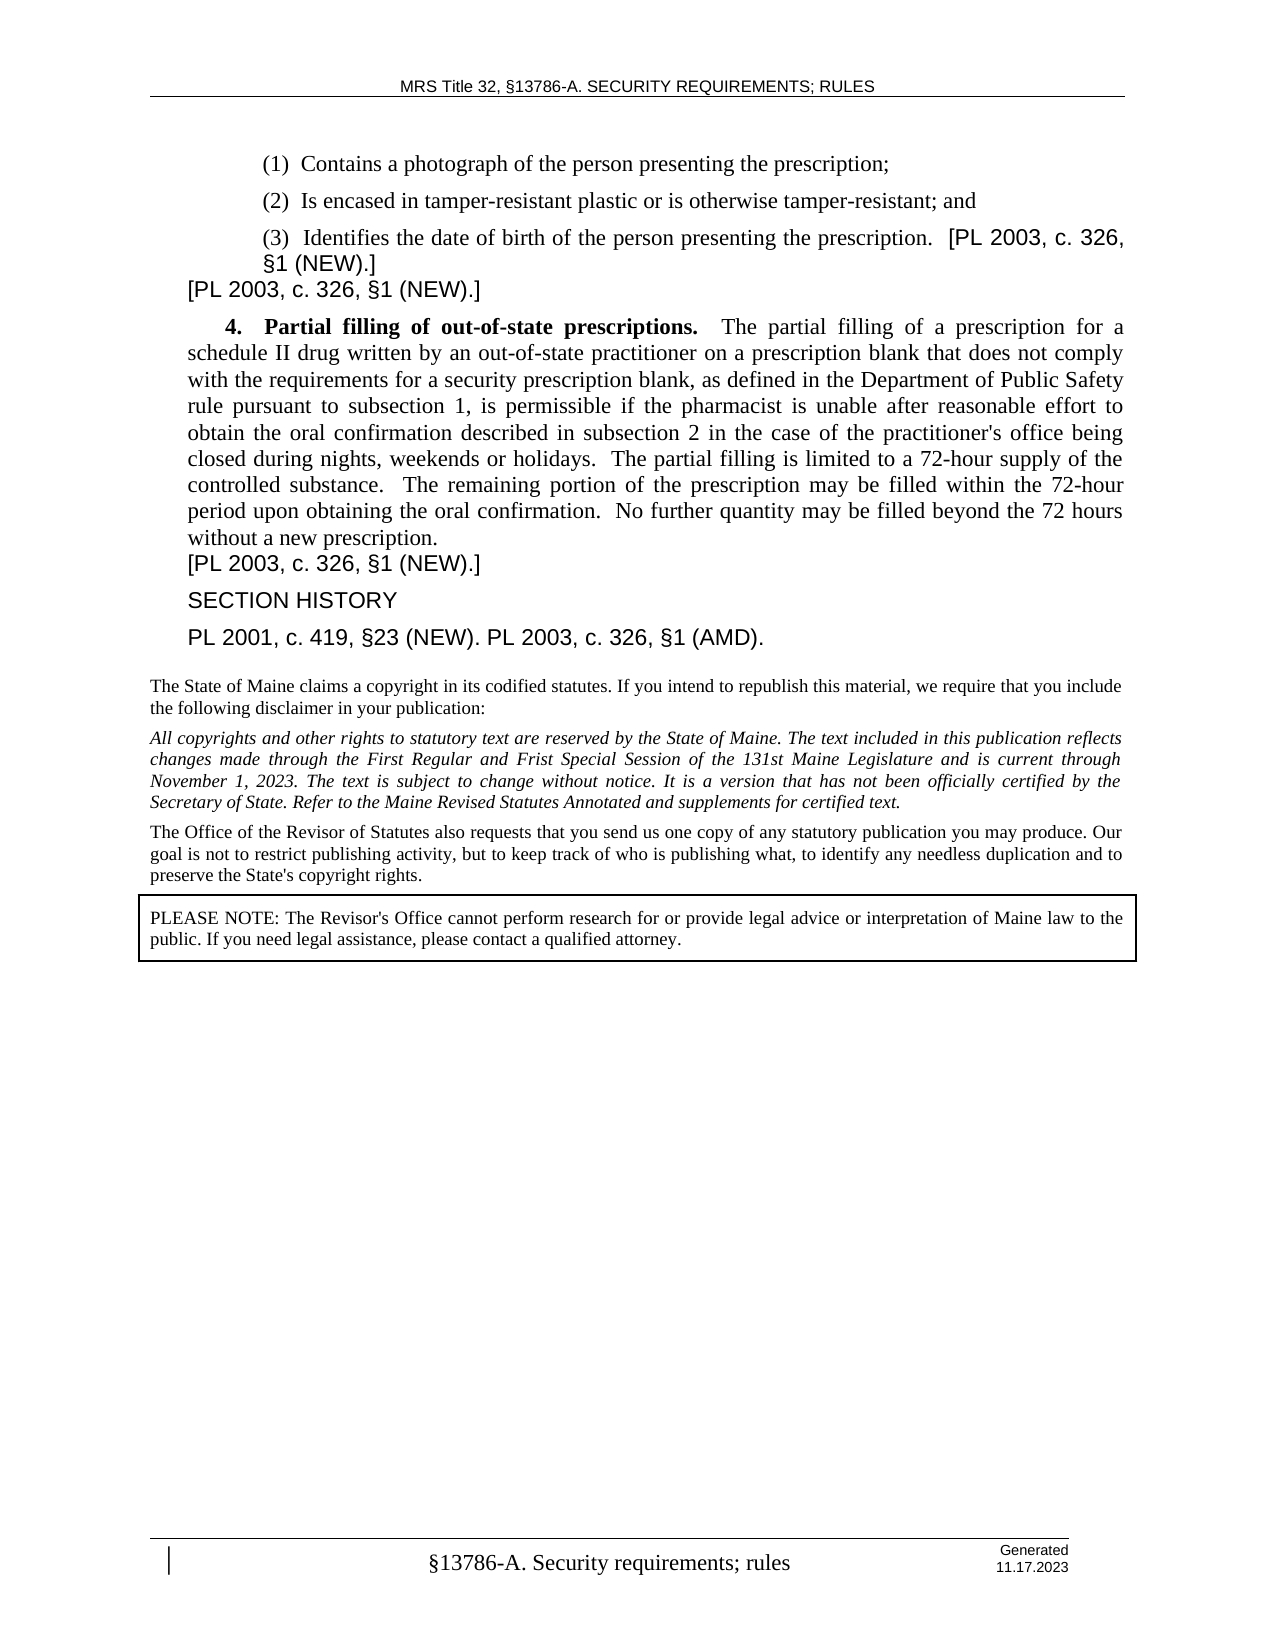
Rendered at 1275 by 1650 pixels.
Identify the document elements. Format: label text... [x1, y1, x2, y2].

text (3) Identifies the date of birth of the person presenting the prescription. [PL 2003, c. 326, §1 (NEW).] [262, 223, 1125, 276]
text SECTION HISTORY [187, 587, 1125, 613]
text [PL 2003, c. 326, §1 (NEW).] [187, 550, 1125, 577]
text The Office of the Revisor of Statutes also requests that you send us one copy of any statutory publication you may produce. Our goal is not to restrict publishing activity, but to keep track of who is publishing what, to identify any needless duplication and to preserve the State's copyright rights. [150, 821, 1125, 886]
text 4. Partial filling of out-of-state prescriptions. The partial filling of a prescription for a schedule II drug written by an out-of-state practitioner on a prescription blank that does not comply with the requirements for a security prescription blank, as defined in the Department of Public Safety rule pursuant to subsection 1, is permissible if the pharmacist is unable after reasonable effort to obtain the oral confirmation described in subsection 2 in the case of the practitioner's office being closed during nights, weekends or holidays. The partial filling is limited to a 72-hour supply of the controlled substance. The remaining portion of the prescription may be filled within the 72-hour period upon obtaining the oral confirmation. No further quantity may be filled beyond the 72 hours without a new prescription. [187, 313, 1125, 550]
text [PL 2003, c. 326, §1 (NEW).] [187, 276, 1125, 303]
text (1) Contains a photograph of the person presenting the prescription; [262, 150, 1125, 176]
text (2) Is encased in tamper-resistant plastic or is otherwise tamper-resistant; and [262, 187, 1125, 213]
text PLEASE NOTE: The Revisor's Office cannot perform research for or provide legal advice or interpretation of Maine law to the public. If you need legal assistance, please contact a qualified attorney. [140, 896, 1135, 960]
text All copyrights and other rights to statutory text are reserved by the State of Maine. The text included in this publication reflects changes made through the First Regular and Frist Special Session of the 131st Maine Legislature and is current through November 1, 2023 . The text is subject to change without notice. It is a version that has not been officially certified by the Secretary of State. Refer to the Maine Revised Statutes Annotated and supplements for certified text. [150, 727, 1125, 813]
text The State of Maine claims a copyright in its codified statutes. If you intend to republish this material, we require that you include the following disclaimer in your publication: [150, 675, 1125, 718]
text PL 2001, c. 419, §23 (NEW). PL 2003, c. 326, §1 (AMD). [187, 624, 1125, 650]
